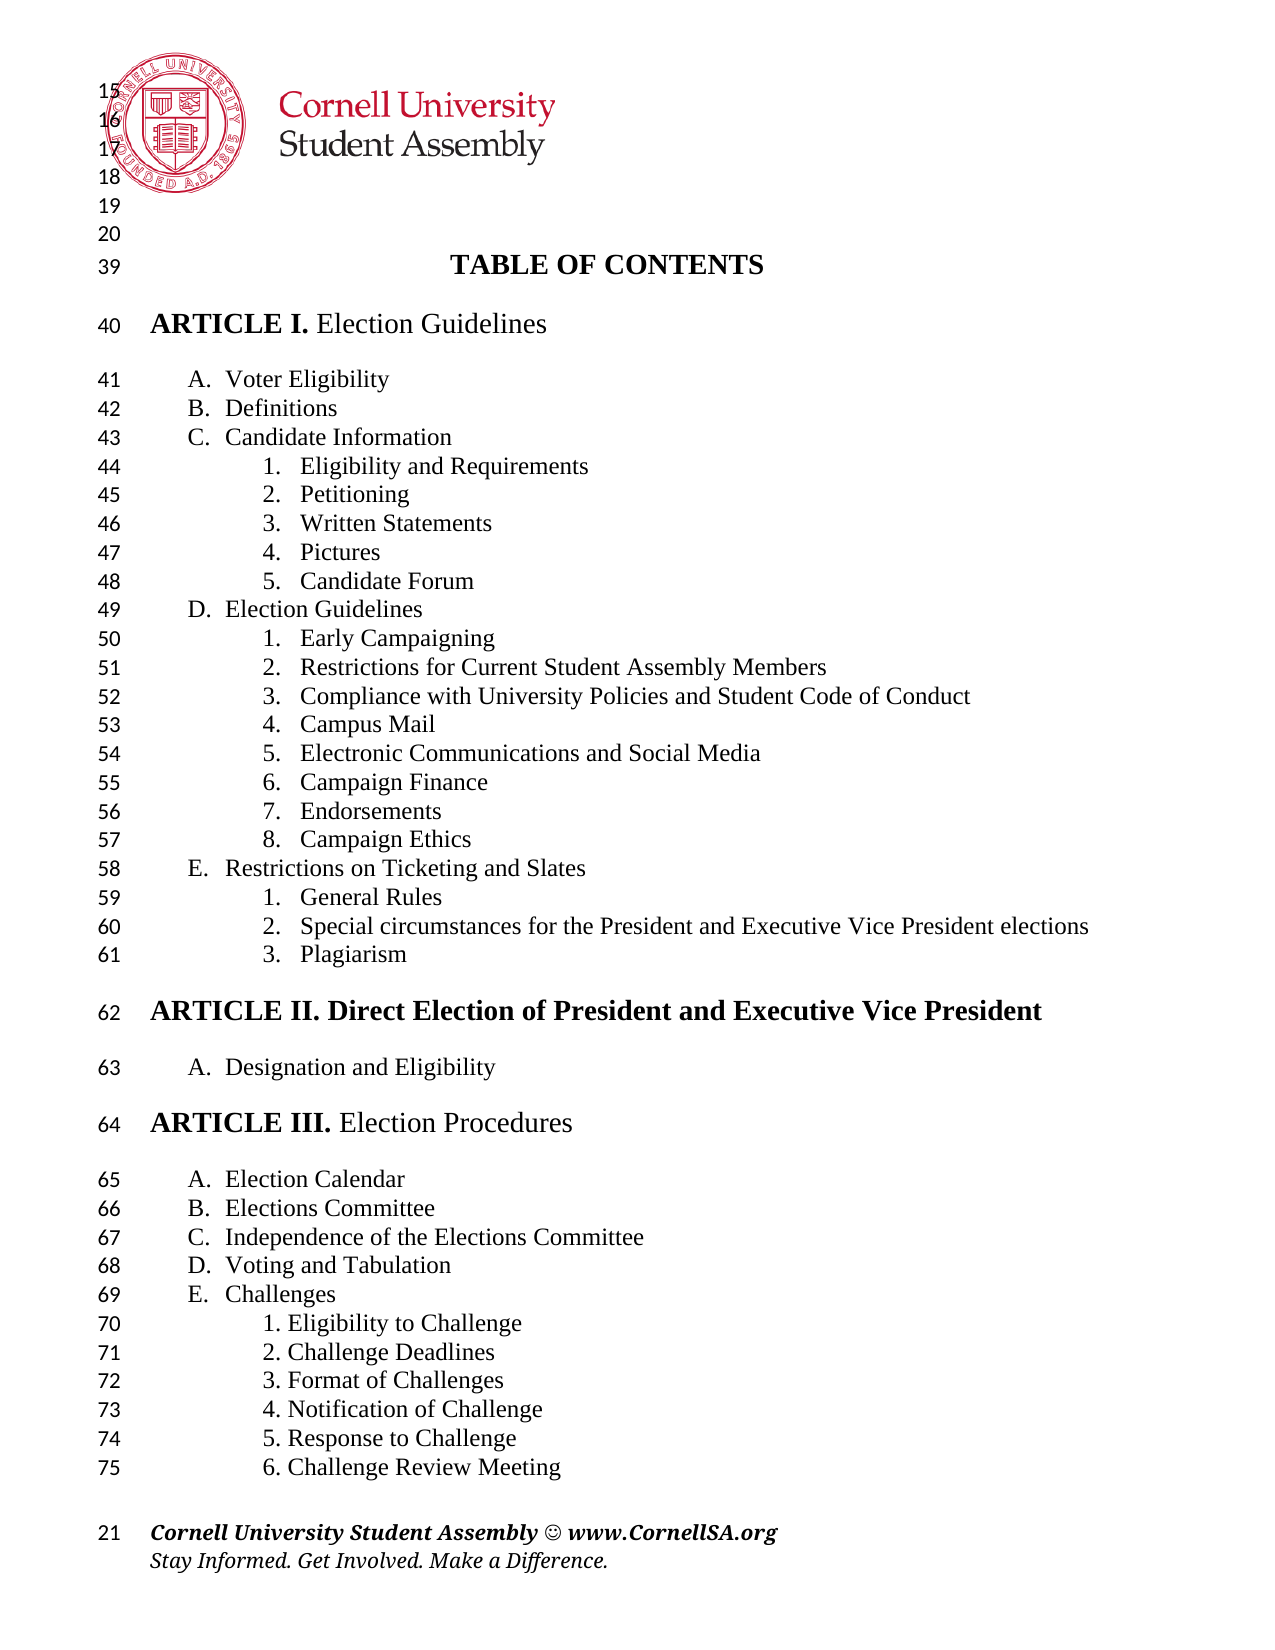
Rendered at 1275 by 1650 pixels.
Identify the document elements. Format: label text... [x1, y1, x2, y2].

list Designation and Eligibility [187, 1052, 1125, 1081]
list Definitions [187, 393, 1125, 422]
text ARTICLE I. Election Guidelines [150, 306, 1125, 339]
list Compliance with University Policies and Student Code of Conduct [262, 681, 1125, 709]
list Restrictions on Ticketing and Slates [187, 853, 1125, 882]
list Written Statements [262, 508, 1125, 537]
list Response to Challenge [262, 1423, 1125, 1452]
text ARTICLE III. Election Procedures [150, 1106, 1125, 1139]
list Voter Eligibility [187, 364, 1125, 393]
list Election Calendar [187, 1164, 1125, 1193]
list Petitioning [262, 479, 1125, 508]
list Campus Mail [262, 709, 1125, 738]
list Voting and Tabulation [187, 1250, 1125, 1279]
list Early Campaigning [262, 623, 1125, 652]
list Challenge Review Meeting [262, 1452, 1125, 1480]
list Endorsements [262, 796, 1125, 824]
list Challenge Deadlines [262, 1337, 1125, 1365]
list General Rules [262, 882, 1125, 911]
list Candidate Information [187, 422, 1125, 451]
list Elections Committee [187, 1193, 1125, 1222]
text TABLE OF CONTENTS [375, 247, 1125, 281]
list Campaign Ethics [262, 824, 1125, 853]
list Candidate Forum [262, 566, 1125, 594]
list Election Guidelines [187, 594, 1125, 623]
list Restrictions for Current Student Assembly Members [262, 652, 1125, 681]
list Independence of the Elections Committee [187, 1222, 1125, 1250]
text ARTICLE II. Direct Election of President and Executive Vice President [150, 993, 1125, 1027]
list Notification of Challenge [262, 1394, 1125, 1423]
list Electronic Communications and Social Media [262, 738, 1125, 767]
list Campaign Finance [262, 767, 1125, 796]
list Pictures [262, 537, 1125, 566]
list Challenges [187, 1279, 1125, 1308]
list Format of Challenges [262, 1365, 1125, 1394]
list Special circumstances for the President and Executive Vice President elections [262, 911, 1125, 939]
list Plagiarism [262, 939, 1125, 968]
list Eligibility to Challenge [262, 1308, 1125, 1337]
list Eligibility and Requirements [262, 451, 1125, 479]
